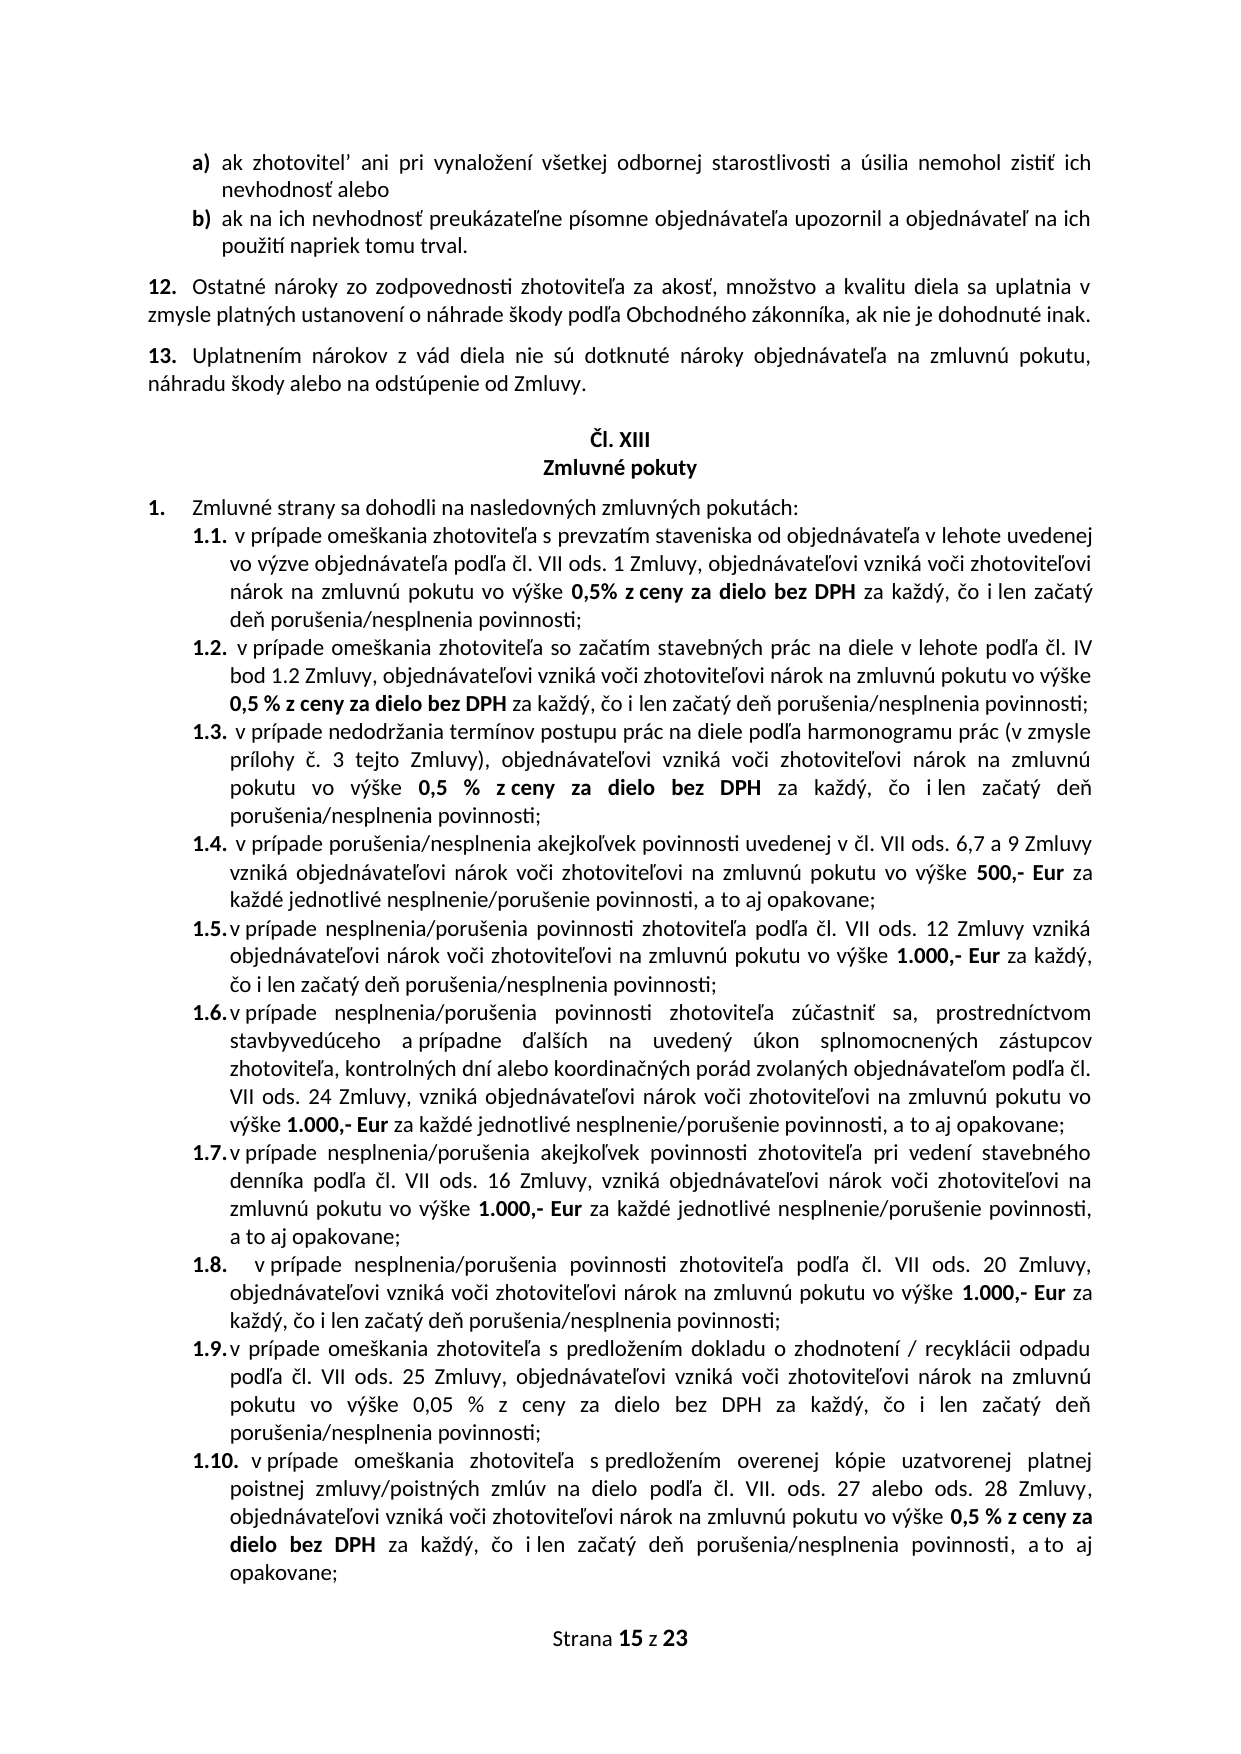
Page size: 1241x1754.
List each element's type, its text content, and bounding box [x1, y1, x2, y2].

list v prípade omeškania zhotoviteľa s predložením overenej kópie uzatvorenej platnej poistnej zmluvy/poistných zmlúv na dielo podľa čl. VII. ods. 27 alebo ods. 28 Zmluvy, objednávateľovi vzniká voči zhotoviteľovi nárok na zmluvnú pokutu vo výške 0,5 % z ceny za dielo bez DPH za každý, čo i len začatý deň porušenia/nesplnenia povinnosti, a to aj opakovane; [192, 1446, 1093, 1586]
list ak na ich nevhodnosť preukázateľne písomne objednávateľa upozornil a objednávateľ na ich použití napriek tomu trval. [192, 204, 1093, 260]
list Ostatné nároky zo zodpovednosti zhotoviteľa za akosť, množstvo a kvalitu diela sa uplatnia v zmysle platných ustanovení o náhrade škody podľa Obchodného zákonníka, ak nie je dohodnuté inak. [148, 272, 1093, 328]
list v prípade nesplnenia/porušenia povinnosti zhotoviteľa podľa čl. VII ods. 20 Zmluvy, objednávateľovi vzniká voči zhotoviteľovi nárok na zmluvnú pokutu vo výške 1.000,- Eur za každý, čo i len začatý deň porušenia/nesplnenia povinnosti; [192, 1250, 1093, 1334]
list v prípade omeškania zhotoviteľa s predložením dokladu o zhodnotení / recyklácii odpadu podľa čl. VII ods. 25 Zmluvy, objednávateľovi vzniká voči zhotoviteľovi nárok na zmluvnú pokutu vo výške 0,05 % z ceny za dielo bez DPH za každý, čo i len začatý deň porušenia/nesplnenia povinnosti; [192, 1334, 1093, 1446]
list v prípade omeškania zhotoviteľa so začatím stavebných prác na diele v lehote podľa čl. IV bod 1.2 Zmluvy, objednávateľovi vzniká voči zhotoviteľovi nárok na zmluvnú pokutu vo výške 0,5 % z ceny za dielo bez DPH za každý, čo i len začatý deň porušenia/nesplnenia povinnosti; [192, 633, 1093, 717]
list v prípade nedodržania termínov postupu prác na diele podľa harmonogramu prác (v zmysle prílohy č. 3 tejto Zmluvy), objednávateľovi vzniká voči zhotoviteľovi nárok na zmluvnú pokutu vo výške 0,5 % z ceny za dielo bez DPH za každý, čo i len začatý deň porušenia/nesplnenia povinnosti; [192, 717, 1093, 829]
list v prípade porušenia/nesplnenia akejkoľvek povinnosti uvedenej v čl. VII ods. 6,7 a 9 Zmluvy vzniká objednávateľovi nárok voči zhotoviteľovi na zmluvnú pokutu vo výške 500,- Eur za každé jednotlivé nesplnenie/porušenie povinnosti, a to aj opakovane; [192, 829, 1093, 914]
list Zmluvné strany sa dohodli na nasledovných zmluvných pokutách: [148, 493, 1093, 521]
list v prípade nesplnenia/porušenia povinnosti zhotoviteľa zúčastniť sa, prostredníctvom stavbyvedúceho a prípadne ďalších na uvedený úkon splnomocnených zástupcov zhotoviteľa, kontrolných dní alebo koordinačných porád zvolaných objednávateľom podľa čl. VII ods. 24 Zmluvy, vzniká objednávateľovi nárok voči zhotoviteľovi na zmluvnú pokutu vo výške 1.000,- Eur za každé jednotlivé nesplnenie/porušenie povinnosti, a to aj opakovane; [192, 998, 1093, 1138]
text Zmluvné pokuty [148, 453, 1093, 481]
list Uplatnením nárokov z vád diela nie sú dotknuté nároky objednávateľa na zmluvnú pokutu, náhradu škody alebo na odstúpenie od Zmluvy. [148, 341, 1093, 397]
list ak zhotovitel’ ani pri vynaložení všetkej odbornej starostlivosti a úsilia nemohol zistiť ich nevhodnosť alebo [192, 148, 1093, 204]
list v prípade omeškania zhotoviteľa s prevzatím staveniska od objednávateľa v lehote uvedenej vo výzve objednávateľa podľa čl. VII ods. 1 Zmluvy, objednávateľovi vzniká voči zhotoviteľovi nárok na zmluvnú pokutu vo výške 0,5% z ceny za dielo bez DPH za každý, čo i len začatý deň porušenia/nesplnenia povinnosti; [192, 521, 1093, 633]
list v prípade nesplnenia/porušenia akejkoľvek povinnosti zhotoviteľa pri vedení stavebného denníka podľa čl. VII ods. 16 Zmluvy, vzniká objednávateľovi nárok voči zhotoviteľovi na zmluvnú pokutu vo výške 1.000,- Eur za každé jednotlivé nesplnenie/porušenie povinnosti, a to aj opakovane; [192, 1138, 1093, 1250]
list v prípade nesplnenia/porušenia povinnosti zhotoviteľa podľa čl. VII ods. 12 Zmluvy vzniká objednávateľovi nárok voči zhotoviteľovi na zmluvnú pokutu vo výške 1.000,- Eur za každý, čo i len začatý deň porušenia/nesplnenia povinnosti; [192, 914, 1093, 998]
text Čl. XIII [148, 425, 1093, 453]
